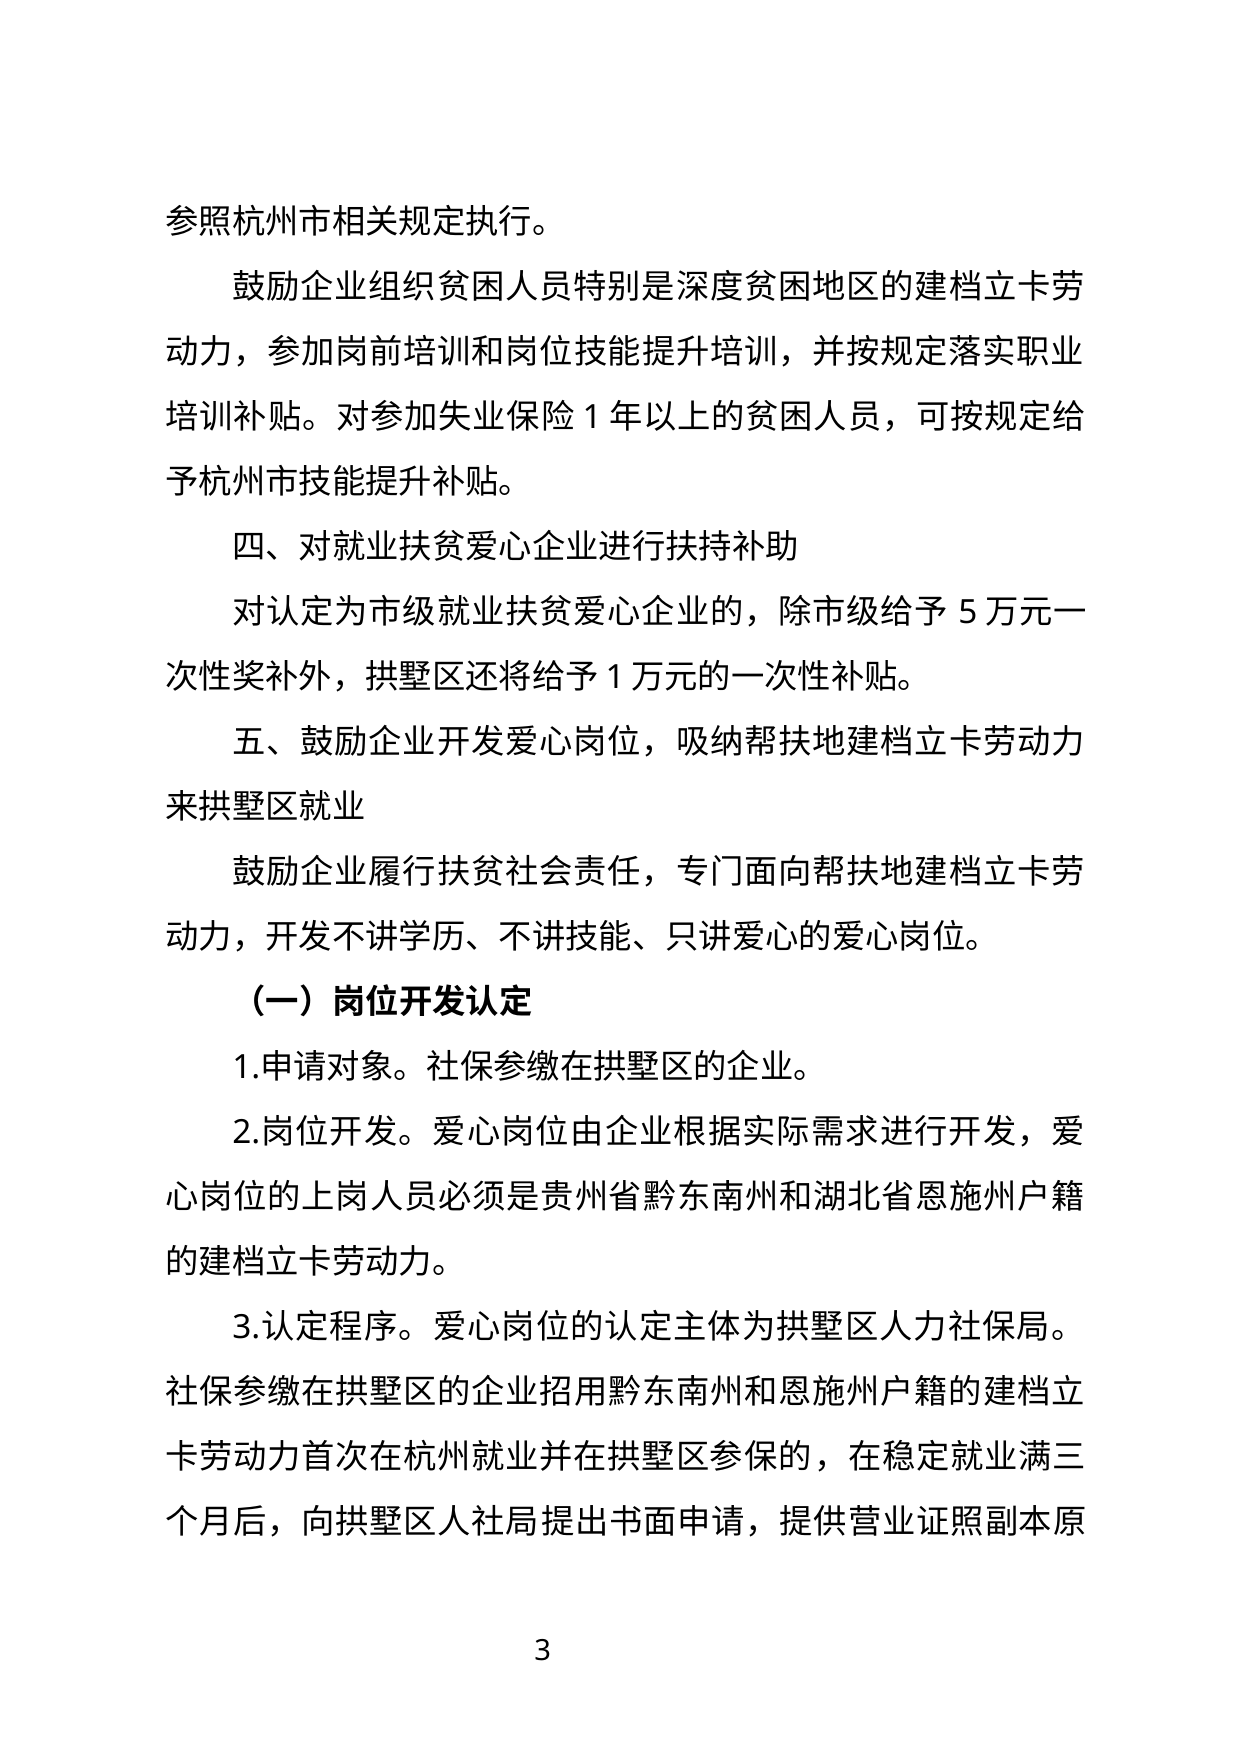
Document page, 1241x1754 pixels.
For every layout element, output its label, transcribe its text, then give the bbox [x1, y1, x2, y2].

text 鼓励企业履行扶贫社会责任，专门面向帮扶地建档立卡劳动力，开发不讲学历、不讲技能、只讲爱心的爱心岗位。 [165, 836, 1087, 966]
text 对认定为市级就业扶贫爱心企业的，除市级给予5万元一次性奖补外，拱墅区还将给予1万元的一次性补贴。 [165, 576, 1087, 706]
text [165, 1291, 1087, 1551]
text 1.申请对象。社保参缴在拱墅区的企业。 [165, 1031, 1087, 1096]
list 对就业扶贫爱心企业进行扶持补助 [165, 511, 1087, 576]
text 2.岗位开发。爱心岗位由企业根据实际需求进行开发，爱心岗位的上岗人员必须是贵州省黔东南州和湖北省恩施州户籍的建档立卡劳动力。 [165, 1096, 1087, 1291]
text 五、鼓励企业开发爱心岗位，吸纳帮扶地建档立卡劳动力来拱墅区就业 [165, 706, 1087, 836]
text （一）岗位开发认定 [165, 966, 1087, 1031]
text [165, 186, 1087, 251]
text 鼓励企业组织贫困人员特别是深度贫困地区的建档立卡劳动力，参加岗前培训和岗位技能提升培训，并按规定落实职业培训补贴。对参加失业保险1年以上的贫困人员，可按规定给予杭州市技能提升补贴。 [165, 251, 1087, 511]
